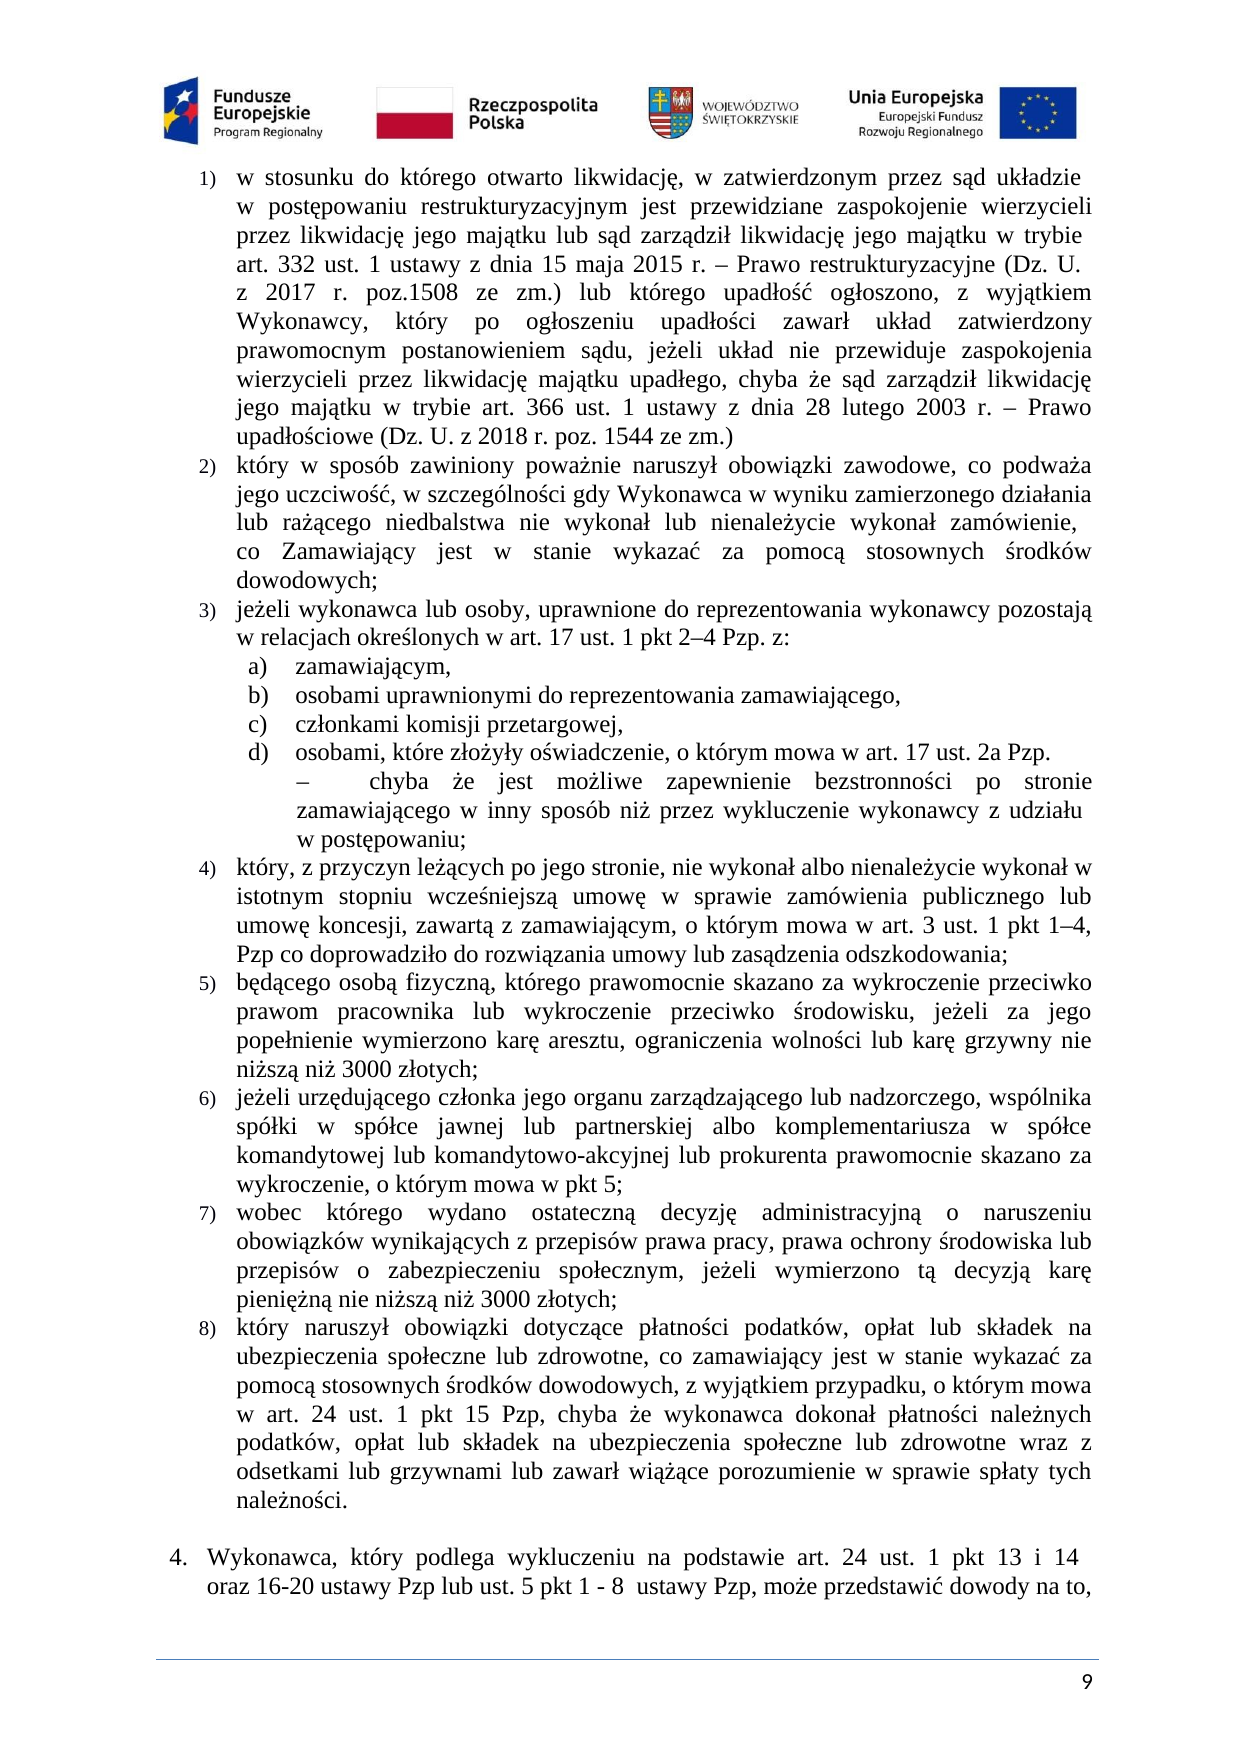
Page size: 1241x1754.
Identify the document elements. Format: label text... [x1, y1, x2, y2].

list w stosunku do którego otwarto likwidację, w zatwierdzonym przez sąd układzie w postępowaniu restrukturyzacyjnym jest przewidziane zaspokojenie wierzycieli przez likwidację jego majątku lub sąd zarządził likwidację jego majątku w trybie art. 332 ust. 1 ustawy z dnia 15 maja 2015 r. – Prawo restrukturyzacyjne (Dz. U. z 2017 r. poz.1508 ze zm.) lub którego upadłość ogłoszono, z wyjątkiem Wykonawcy, który po ogłoszeniu upadłości zawarł układ zatwierdzony prawomocnym postanowieniem sądu, jeżeli układ nie przewiduje zaspokojenia wierzycieli przez likwidację majątku upadłego, chyba że sąd zarządził likwidację jego majątku w trybie art. 366 ust. 1 ustawy z dnia 28 lutego 2003 r. – Prawo upadłościowe (Dz. U. z 2018 r. poz. 1544 ze zm.) [199, 163, 1093, 450]
list a) zamawiającym, [248, 651, 1093, 680]
list wobec którego wydano ostateczną decyzję administracyjną o naruszeniu obowiązków wynikających z przepisów prawa pracy, prawa ochrony środowiska lub przepisów o zabezpieczeniu społecznym, jeżeli wymierzono tą decyzją karę pieniężną nie niższą niż 3000 złotych; [199, 1197, 1093, 1312]
list jeżeli wykonawca lub osoby, uprawnione do reprezentowania wykonawcy pozostają w relacjach określonych w art. 17 ust. 1 pkt 2–4 Pzp. z: [199, 594, 1093, 651]
list d) osobami, które złożyły oświadczenie, o którym mowa w art. 17 ust. 2a Pzp. [248, 737, 1093, 766]
list – chyba że jest możliwe zapewnienie bezstronności po stronie zamawiającego w inny sposób niż przez wykluczenie wykonawcy z udziału w postępowaniu; [296, 766, 1093, 852]
list b) osobami uprawnionymi do reprezentowania zamawiającego, [248, 680, 1093, 709]
list który w sposób zawiniony poważnie naruszył obowiązki zawodowe, co podważa jego uczciwość, w szczególności gdy Wykonawca w wyniku zamierzonego działania lub rażącego niedbalstwa nie wykonał lub nienależycie wykonał zamówienie, co Zamawiający jest w stanie wykazać za pomocą stosownych środków dowodowych; [199, 450, 1093, 594]
list będącego osobą fizyczną, którego prawomocnie skazano za wykroczenie przeciwko prawom pracownika lub wykroczenie przeciwko środowisku, jeżeli za jego popełnienie wymierzono karę aresztu, ograniczenia wolności lub karę grzywny nie niższą niż 3000 złotych; [199, 967, 1093, 1082]
list który naruszył obowiązki dotyczące płatności podatków, opłat lub składek na ubezpieczenia społeczne lub zdrowotne, co zamawiający jest w stanie wykazać za pomocą stosownych środków dowodowych, z wyjątkiem przypadku, o którym mowa w art. 24 ust. 1 pkt 15 Pzp, chyba że wykonawca dokonał płatności należnych podatków, opłat lub składek na ubezpieczenia społeczne lub zdrowotne wraz z odsetkami lub grzywnami lub zawarł wiążące porozumienie w sprawie spłaty tych należności. [199, 1312, 1093, 1514]
list jeżeli urzędującego członka jego organu zarządzającego lub nadzorczego, wspólnika spółki w spółce jawnej lub partnerskiej albo komplementariusza w spółce komandytowej lub komandytowo-akcyjnej lub prokurenta prawomocnie skazano za wykroczenie, o którym mowa w pkt 5; [199, 1082, 1093, 1197]
list c) członkami komisji przetargowej, [248, 709, 1093, 737]
picture [147, 59, 1093, 163]
list który, z przyczyn leżących po jego stronie, nie wykonał albo nienależycie wykonał w istotnym stopniu wcześniejszą umowę w sprawie zamówienia publicznego lub umowę koncesji, zawartą z zamawiającym, o którym mowa w art. 3 ust. 1 pkt 1–4, Pzp co doprowadziło do rozwiązania umowy lub zasądzenia odszkodowania; [199, 852, 1093, 967]
